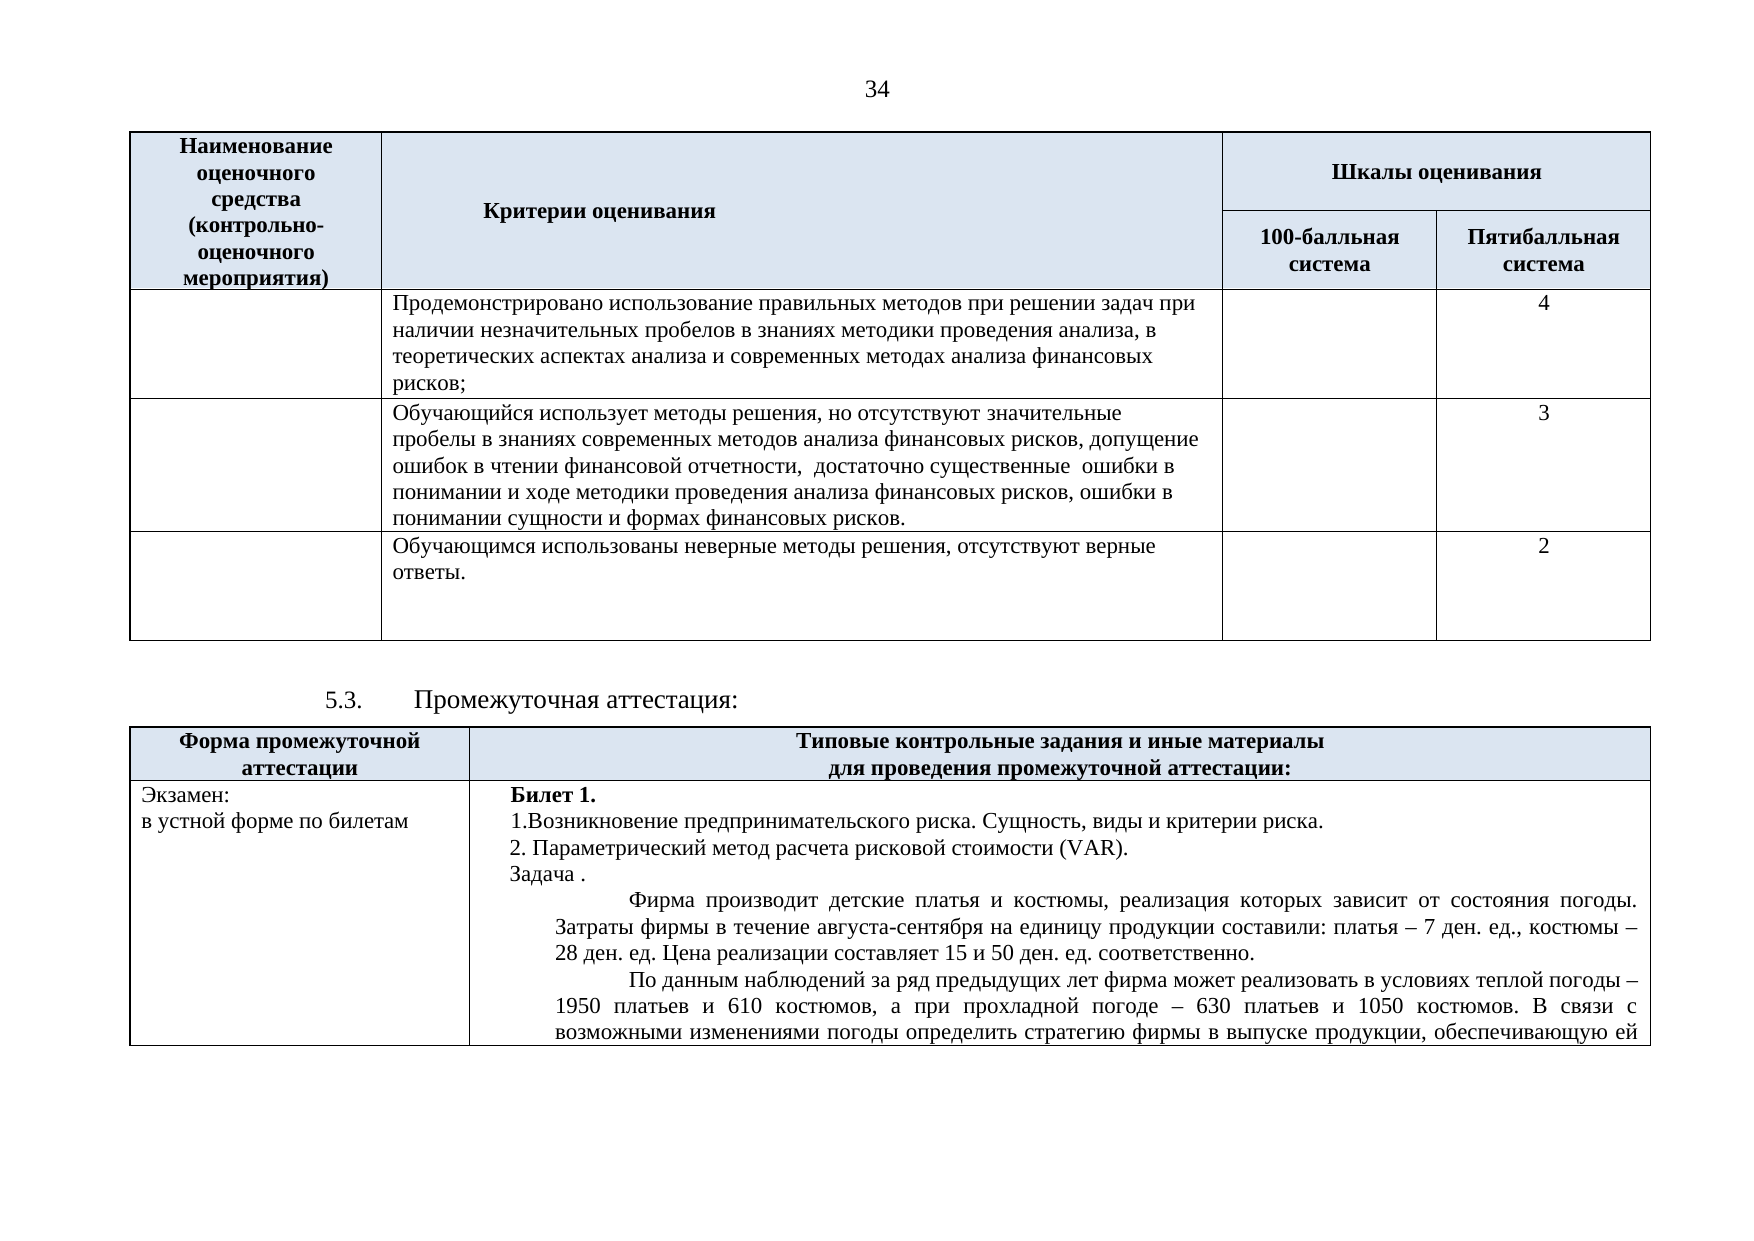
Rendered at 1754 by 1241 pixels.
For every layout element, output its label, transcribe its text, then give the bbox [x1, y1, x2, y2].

table_header Критерии оценивания [382, 133, 1222, 288]
table_cell Продемонстрировано использование правильных методов при решении задач при наличии незначительных пробелов в знаниях методики проведения анализа, в теоретических аспектах анализа и современных методах анализа финансовых рисков; [382, 290, 1222, 398]
table_cell Пятибалльная система [1437, 211, 1650, 288]
table_cell 4 [1437, 290, 1650, 398]
table_header Типовые контрольные задания и иные материалы для проведения промежуточной аттестации: [470, 728, 1650, 780]
table_cell Обучающимся использованы неверные методы решения, отсутствуют верные ответы. [382, 532, 1222, 640]
table_cell [1223, 532, 1436, 640]
table_header Шкалы оценивания [1223, 133, 1650, 210]
table_cell [131, 290, 381, 398]
table_cell [131, 399, 381, 531]
table_cell 100-балльная система [1223, 211, 1436, 288]
table_header Наименование оценочного средства (контрольно-оценочного мероприятия) [131, 133, 381, 288]
subtitle Промежуточная аттестация: [325, 683, 1636, 714]
table_cell [1223, 290, 1436, 398]
table_cell [131, 532, 381, 640]
table_cell 2 [1437, 532, 1650, 640]
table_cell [131, 781, 469, 1045]
table_cell 3 [1437, 399, 1650, 531]
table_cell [470, 781, 1650, 1045]
table_cell [1223, 399, 1436, 531]
table_header Форма промежуточной аттестации [131, 728, 469, 780]
table_cell Обучающийся использует методы решения, но отсутствуют значительные пробелы в знаниях современных методов анализа финансовых рисков, допущение ошибок в чтении финансовой отчетности, достаточно существенные ошибки в понимании и ходе методики проведения анализа финансовых рисков, ошибки в понимании сущности и формах финансовых рисков. [382, 399, 1222, 531]
